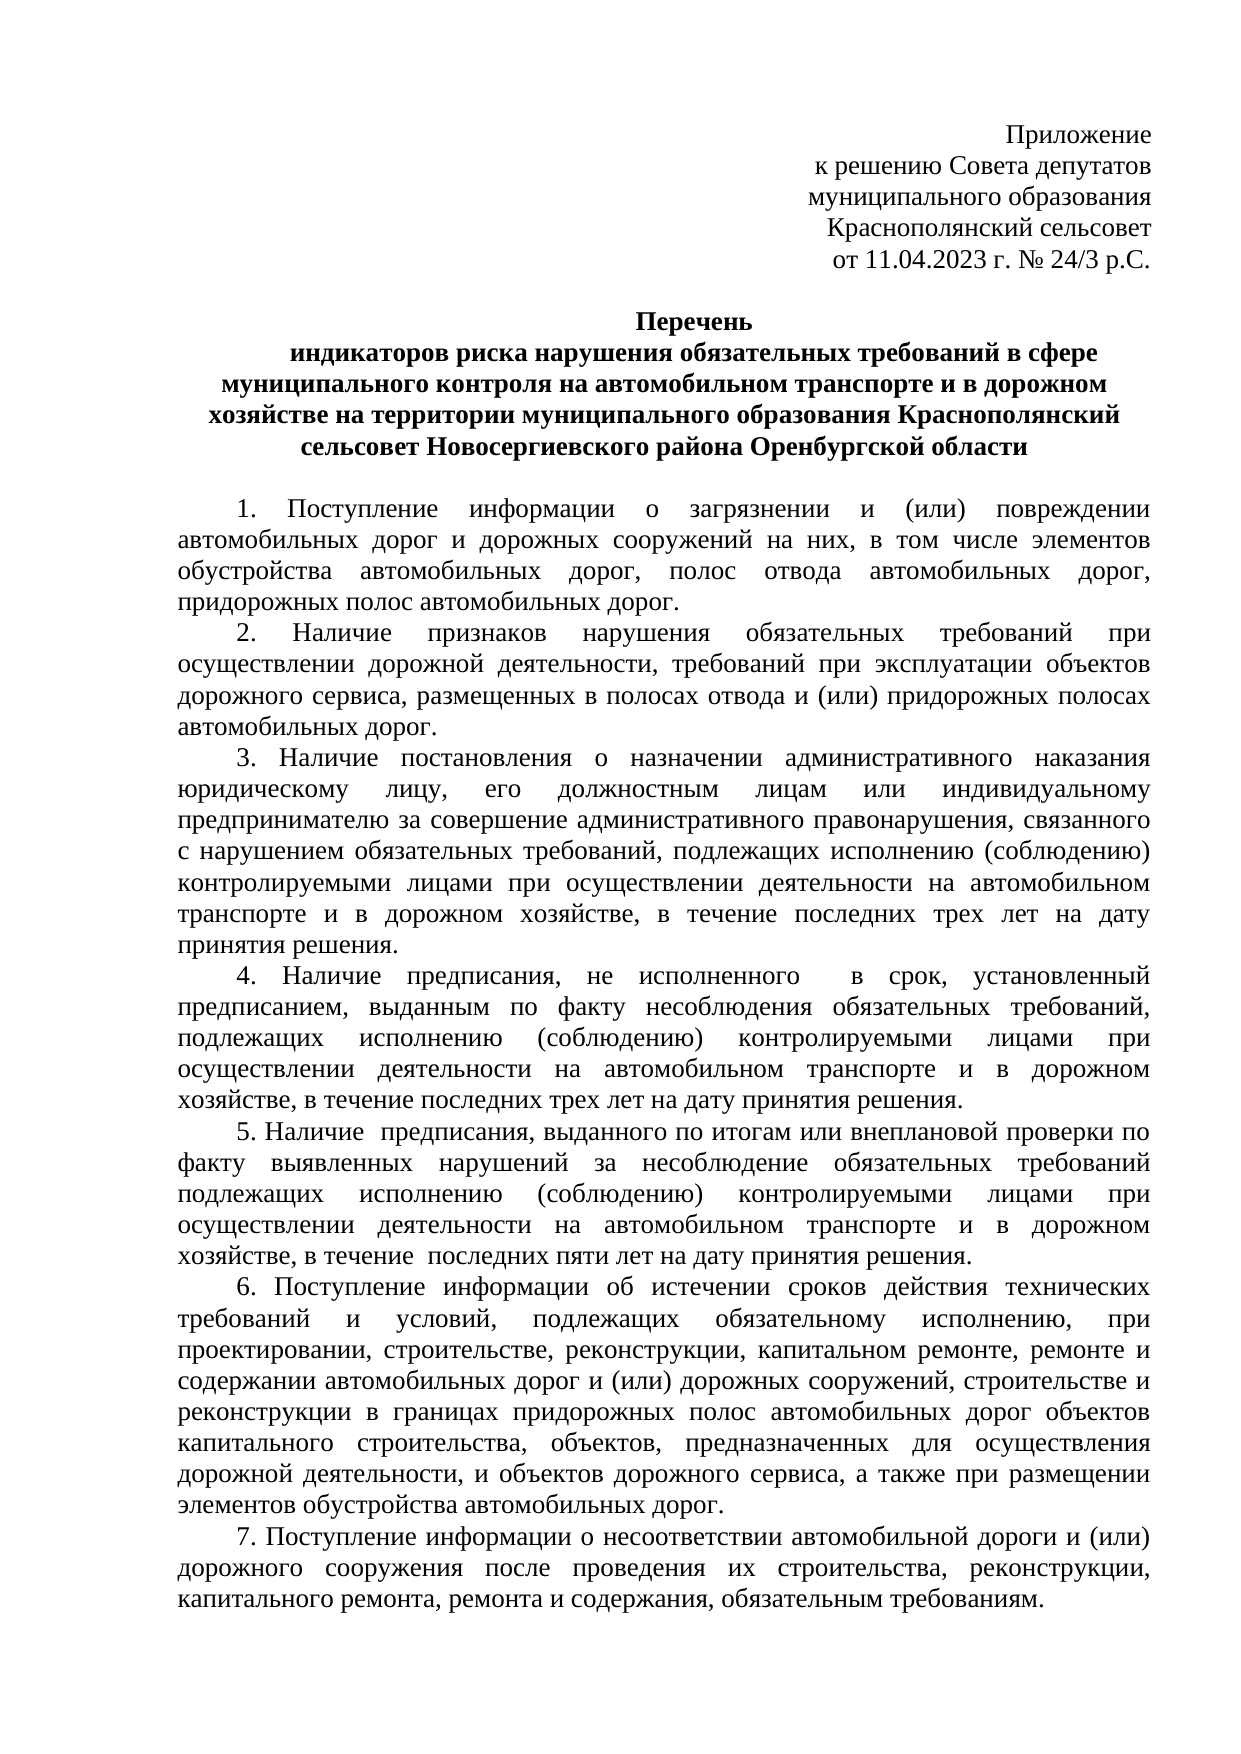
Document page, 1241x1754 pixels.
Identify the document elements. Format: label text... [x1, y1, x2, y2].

text Перечень [177, 305, 1152, 336]
text к решению Совета депутатов [177, 149, 1152, 180]
text 4. Наличие предписания, не исполненного в срок, установленный предписанием, выданным по факту несоблюдения обязательных требований, подлежащих исполнению (соблюдению) контролируемыми лицами при осуществлении деятельности на автомобильном транспорте и в дорожном хозяйстве, в течение последних трех лет на дату принятия решения. [177, 959, 1152, 1115]
text муниципального образования [177, 180, 1152, 212]
text 1. Поступление информации о загрязнении и (или) повреждении автомобильных дорог и дорожных сооружений на них, в том числе элементов обустройства автомобильных дорог, полос отвода автомобильных дорог, придорожных полос автомобильных дорог. [177, 492, 1152, 616]
text Краснополянский сельсовет [177, 212, 1152, 243]
text 3. Наличие постановления о назначении административного наказания юридическому лицу, его должностным лицам или индивидуальному предпринимателю за совершение административного правонарушения, связанного с нарушением обязательных требований, подлежащих исполнению (соблюдению) контролируемыми лицами при осуществлении деятельности на автомобильном транспорте и в дорожном хозяйстве, в течение последних трех лет на дату принятия решения. [177, 741, 1152, 959]
text Приложение [177, 118, 1152, 149]
text индикаторов риска нарушения обязательных требований в сфере муниципального контроля на автомобильном транспорте и в дорожном хозяйстве на территории муниципального образования Краснополянский сельсовет Новосергиевского района Оренбургской области [177, 336, 1152, 461]
text 6. Поступление информации об истечении сроков действия технических требований и условий, подлежащих обязательному исполнению, при проектировании, строительстве, реконструкции, капитальном ремонте, ремонте и содержании автомобильных дорог и (или) дорожных сооружений, строительстве и реконструкции в границах придорожных полос автомобильных дорог объектов капитального строительства, объектов, предназначенных для осуществления дорожной деятельности, и объектов дорожного сервиса, а также при размещении элементов обустройства автомобильных дорог. [177, 1271, 1152, 1520]
text 5. Наличие предписания, выданного по итогам или внеплановой проверки по факту выявленных нарушений за несоблюдение обязательных требований подлежащих исполнению (соблюдению) контролируемыми лицами при осуществлении деятельности на автомобильном транспорте и в дорожном хозяйстве, в течение последних пяти лет на дату принятия решения. [177, 1115, 1152, 1271]
text 2. Наличие признаков нарушения обязательных требований при осуществлении дорожной деятельности, требований при эксплуатации объектов дорожного сервиса, размещенных в полосах отвода и (или) придорожных полосах автомобильных дорог. [177, 616, 1152, 741]
text от 11.04.2023 г. № 24/3 р.С. [177, 243, 1152, 274]
text 7. Поступление информации о несоответствии автомобильной дороги и (или) дорожного сооружения после проведения их строительства, реконструкции, капитального ремонта, ремонта и содержания, обязательным требованиям. [177, 1520, 1152, 1613]
